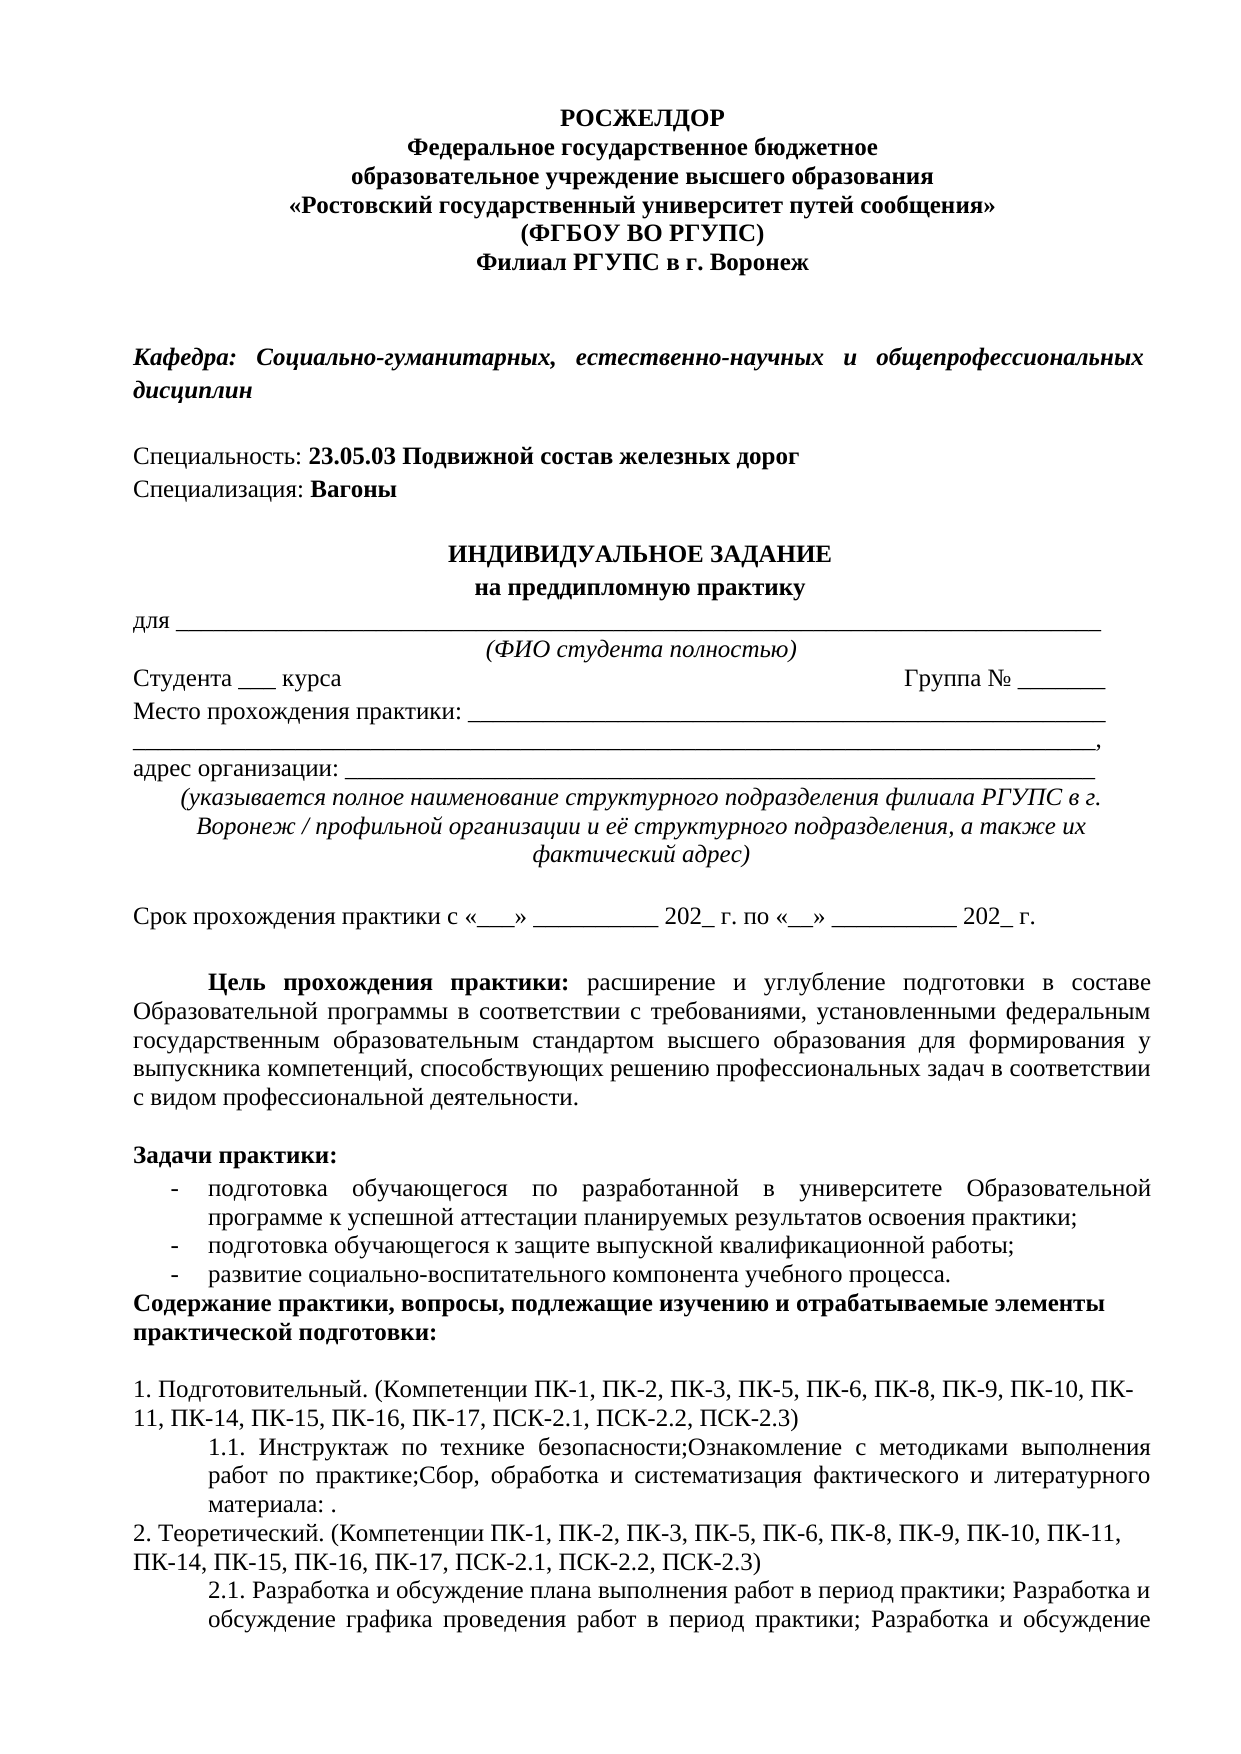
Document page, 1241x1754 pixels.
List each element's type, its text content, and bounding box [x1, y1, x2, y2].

text Цель прохождения практики: расширение и углубление подготовки в составе Образовательной программы в соответствии с требованиями, установленными федеральным государственным образовательным стандартом высшего образования для формирования у выпускника компетенций, способствующих решению профессиональных задач в соответствии с видом профессиональной деятельности. [133, 967, 1152, 1111]
text Специальность: 23.05.03 Подвижной состав железных дорог [133, 441, 1147, 470]
text 1. Подготовительный. (Компетенции ПК-1, ПК-2, ПК-3, ПК-5, ПК-6, ПК-8, ПК-9, ПК-10, ПК-11, ПК-14, ПК-15, ПК-16, ПК-17, ПСК-2.1, ПСК-2.2, ПСК-2.3) [133, 1374, 1152, 1432]
subtitle Федеральное государственное бюджетное [133, 132, 1152, 161]
text Срок прохождения практики с «___» __________ 202_ г. по «__» __________ 202_ г. [133, 901, 1152, 930]
text Содержание практики, вопросы, подлежащие изучению и отрабатываемые элементы практической подготовки: [133, 1288, 1152, 1345]
text (указывается полное наименование структурного подразделения филиала РГУПС в г. Воронеж / профильной организации и её структурного подразделения, а также их фактический адрес) [133, 782, 1152, 868]
text 1.1. Инструктаж по технике безопасности;Ознакомление с методиками выполнения работ по практике;Сбор, обработка и систематизация фактического и литературного материала: . [208, 1432, 1152, 1518]
text (ФИО студента полностью) [133, 634, 1152, 663]
list подготовка обучающегося к защите выпускной квалификационной работы; [170, 1230, 1152, 1259]
text 2. Теоретический. (Компетенции ПК-1, ПК-2, ПК-3, ПК-5, ПК-6, ПК-8, ПК-9, ПК-10, ПК-11, ПК-14, ПК-15, ПК-16, ПК-17, ПСК-2.1, ПСК-2.2, ПСК-2.3) [133, 1518, 1152, 1575]
text ИНДИВИДУАЛЬНОЕ ЗАДАНИЕ [133, 539, 1147, 568]
text для __________________________________________________________________________ [133, 605, 1152, 634]
list развитие социально-воспитательного компонента учебного процесса. [170, 1259, 1152, 1288]
text «Ростовский государственный университет путей сообщения» [133, 190, 1152, 218]
text Задачи практики: [133, 1140, 1152, 1168]
subtitle образовательное учреждение высшего образования [133, 161, 1152, 190]
text Кафедра: Социально-гуманитарных, естественно-научных и общепрофессиональных дисциплин [133, 342, 1147, 404]
text на преддипломную практику [133, 572, 1147, 601]
text (ФГБОУ ВО РГУПС) [133, 218, 1152, 247]
text Место прохождения практики: ___________________________________________________ _____________________________________________________________________________, адрес организации: ____________________________________________________________ [133, 696, 1152, 782]
text Специализация: Вагоны [133, 474, 1147, 535]
list подготовка обучающегося по разработанной в университете Образовательной программе к успешной аттестации планируемых результатов освоения практики; [170, 1173, 1152, 1230]
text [208, 1575, 1152, 1633]
text Филиал РГУПС в г. Воронеж [133, 247, 1152, 276]
subtitle РОСЖЕЛДОР [133, 103, 1152, 132]
text Студента ___ курса Группа № _______ [133, 663, 1152, 691]
